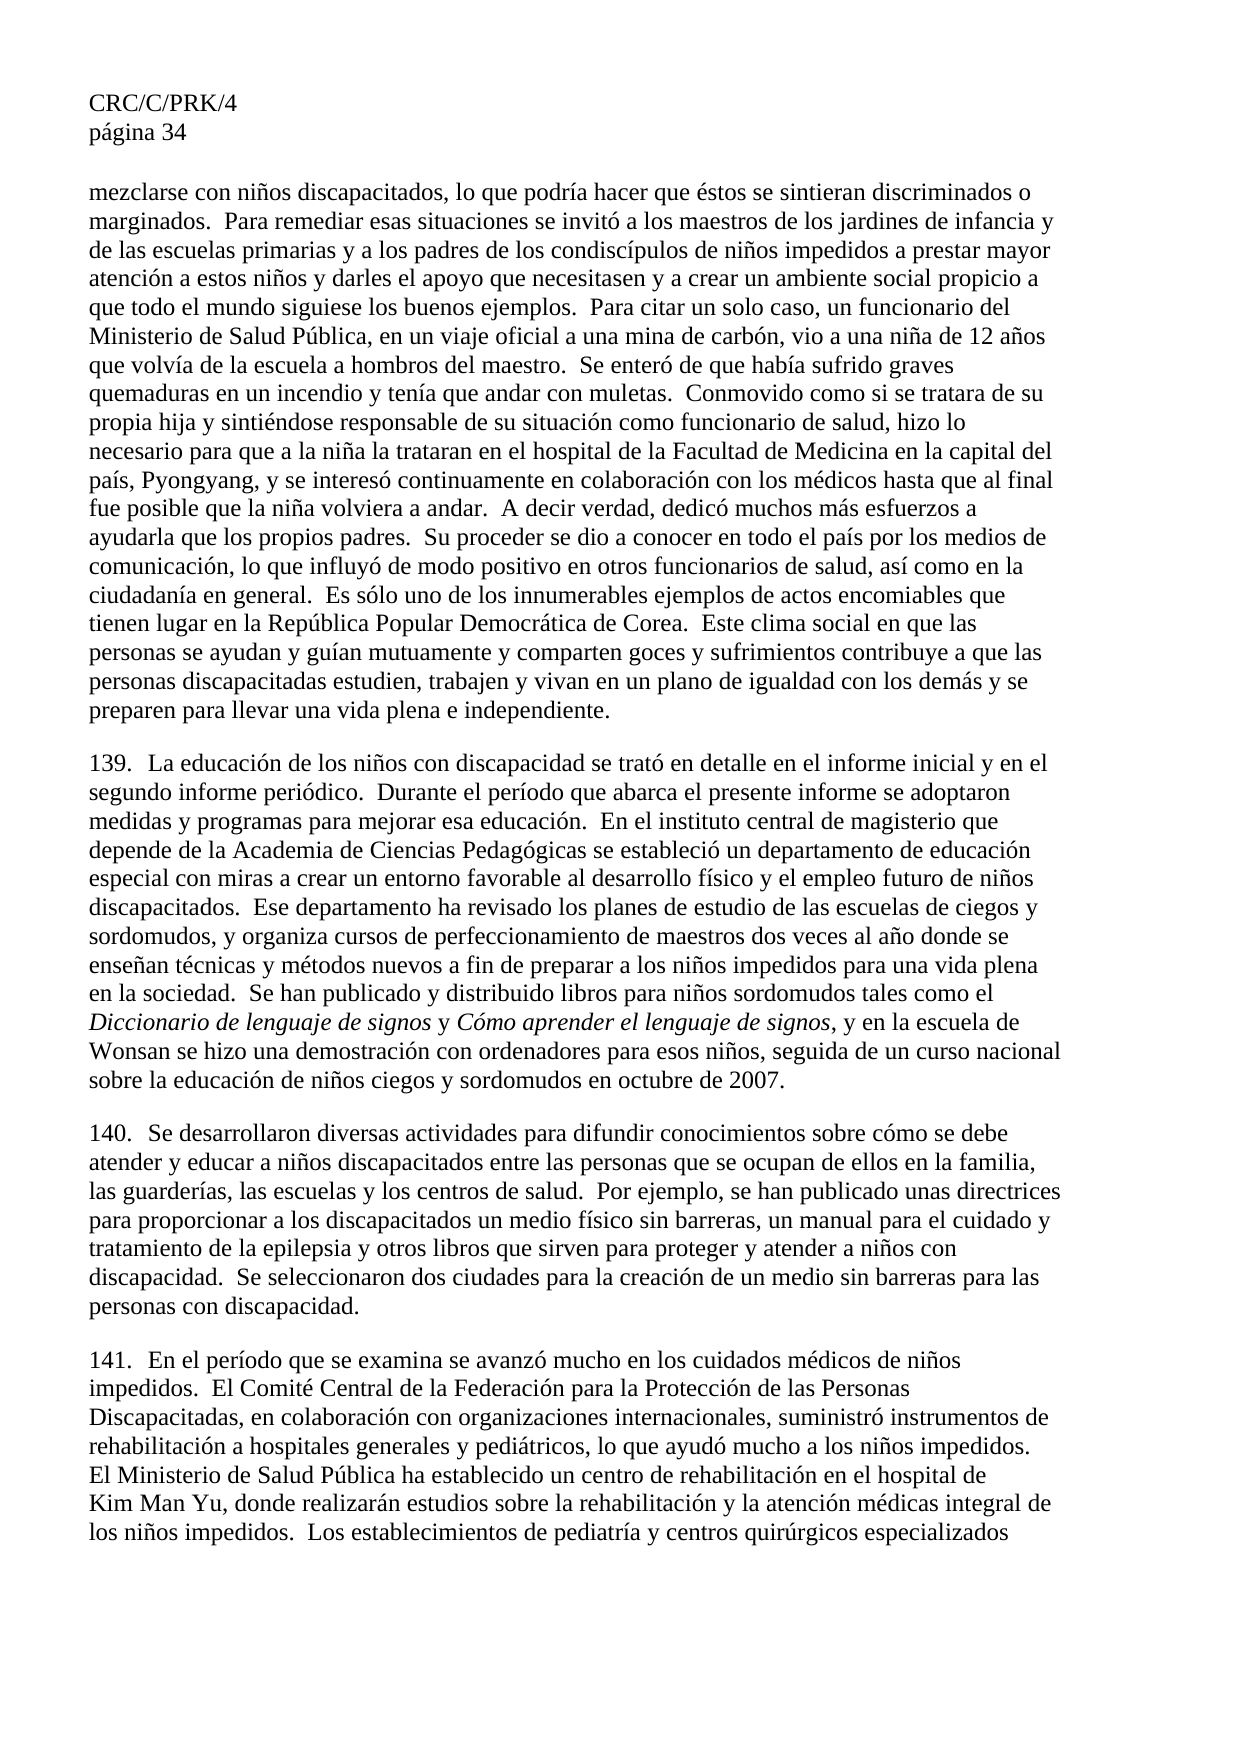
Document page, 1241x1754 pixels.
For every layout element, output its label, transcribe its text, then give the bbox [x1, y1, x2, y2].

text 139. La educación de los niños con discapacidad se trató en detalle en el informe inicial y en el segundo informe periódico. Durante el período que abarca el presente informe se adoptaron medidas y programas para mejorar esa educación. En el instituto central de magisterio que depende de la Academia de Ciencias Pedagógicas se estableció un departamento de educación especial con miras a crear un entorno favorable al desarrollo físico y el empleo futuro de niños discapacitados. Ese departamento ha revisado los planes de estudio de las escuelas de ciegos y sordomudos, y organiza cursos de perfeccionamiento de maestros dos veces al año donde se enseñan técnicas y métodos nuevos a fin de preparar a los niños impedidos para una vida plena en la sociedad. Se han publicado y distribuido libros para niños sordomudos tales como el Diccionario de lenguaje de signos y Cómo aprender el lenguaje de signos, y en la escuela de Wonsan se hizo una demostración con ordenadores para esos niños, seguida de un curso nacional sobre la educación de niños ciegos y sordomudos en octubre de 2007. [88, 748, 1063, 1093]
text 140. Se desarrollaron diversas actividades para difundir conocimientos sobre cómo se debe atender y educar a niños discapacitados entre las personas que se ocupan de ellos en la familia, las guarderías, las escuelas y los centros de salud. Por ejemplo, se han publicado unas directrices para proporcionar a los discapacitados un medio físico sin barreras, un manual para el cuidado y tratamiento de la epilepsia y otros libros que sirven para proteger y atender a niños con discapacidad. Se seleccionaron dos ciudades para la creación de un medio sin barreras para las personas con discapacidad. [88, 1118, 1063, 1320]
